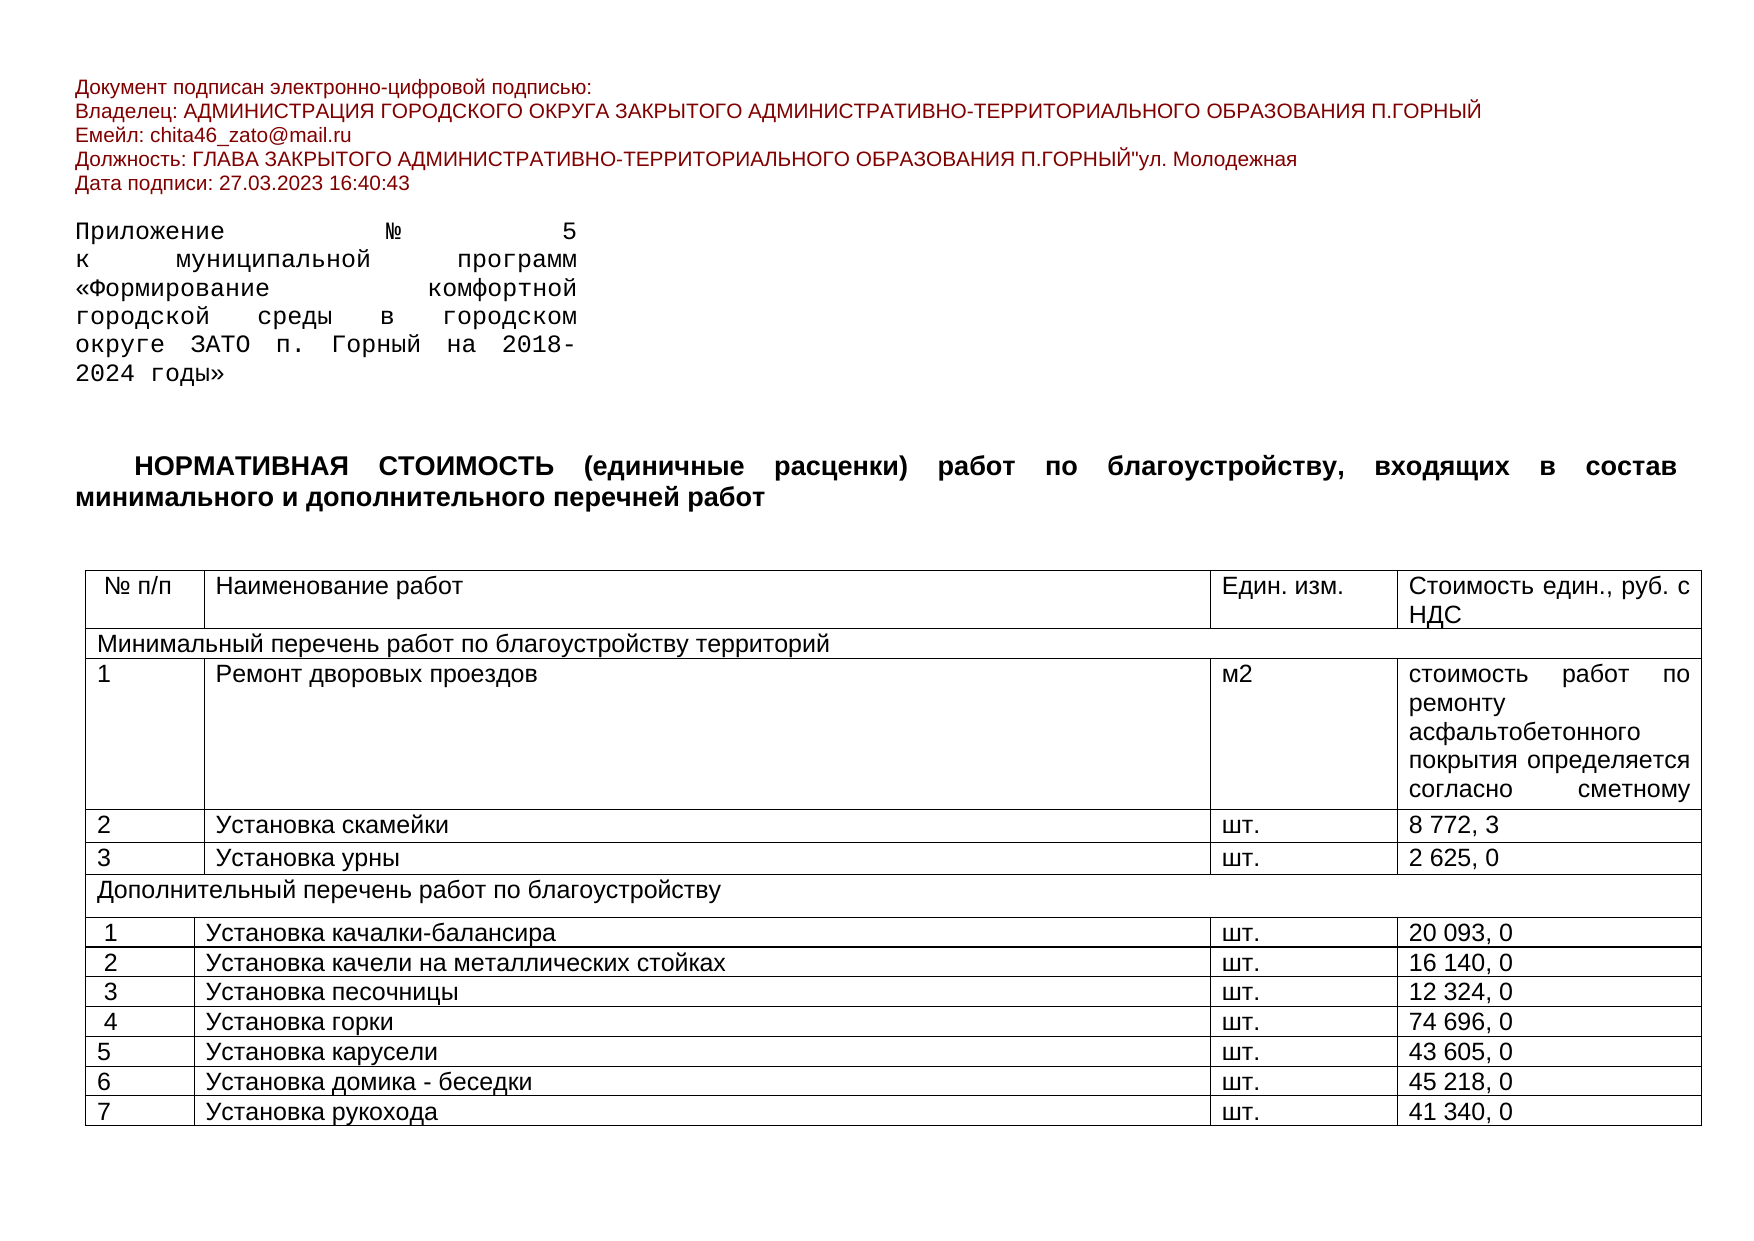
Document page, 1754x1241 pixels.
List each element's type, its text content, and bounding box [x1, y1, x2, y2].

table_cell 74 696, 0 [1398, 1007, 1701, 1036]
subtitle НОРМАТИВНАЯ СТОИМОСТЬ (единичные расценки) работ по благоустройству, входящих в состав минимального и дополнительного перечней работ [75, 450, 1679, 512]
table_cell 7 [86, 1096, 194, 1125]
table_cell 2 [86, 810, 204, 842]
table_cell Установка карусели [195, 1037, 1210, 1066]
table_cell Установка качели на металлических стойках [195, 948, 1210, 976]
table_cell Установка горки [195, 1007, 1210, 1036]
table_header Стоимость един., руб. с НДС [1398, 571, 1701, 628]
table_cell 1 [86, 918, 194, 946]
table_cell Установка урны [205, 843, 1210, 874]
table_cell 41 340, 0 [1398, 1096, 1701, 1125]
table_cell шт. [1211, 918, 1397, 946]
table_cell 12 324, 0 [1398, 977, 1701, 1006]
table_cell шт. [1211, 843, 1397, 874]
table_cell 6 [86, 1067, 194, 1095]
table_cell шт. [1211, 810, 1397, 842]
table_cell Установка рукохода [195, 1096, 1210, 1125]
table_cell 3 [86, 843, 204, 874]
table_header Един. изм. [1211, 571, 1397, 628]
table_cell шт. [1211, 977, 1397, 1006]
table_cell 43 605, 0 [1398, 1037, 1701, 1066]
table_cell м2 [1211, 659, 1397, 809]
table_cell Дополнительный перечень работ по благоустройству [86, 875, 1701, 917]
table_cell шт. [1211, 1007, 1397, 1036]
table_cell 5 [86, 1037, 194, 1066]
table_cell Ремонт дворовых проездов [205, 659, 1210, 809]
table_cell 8 772, 3 [1398, 810, 1701, 842]
table_cell Установка песочницы [195, 977, 1210, 1006]
table_header № п/п [86, 571, 204, 628]
table_cell 4 [86, 1007, 194, 1036]
table_cell 2 [86, 948, 194, 976]
table_cell 16 140, 0 [1398, 948, 1701, 976]
table_cell 20 093, 0 [1398, 918, 1701, 946]
table_cell 45 218, 0 [1398, 1067, 1701, 1095]
table_cell Установка качалки-балансира [195, 918, 1210, 946]
table_cell 1 [86, 659, 204, 809]
table_cell шт. [1211, 1067, 1397, 1095]
table_cell Установка домика - беседки [195, 1067, 1210, 1095]
table_cell 2 625, 0 [1398, 843, 1701, 874]
text Приложение № 5 к муниципальной программ «Формирование комфортной городской среды в городском округе ЗАТО п. Горный на 2018-2024 годы» [75, 219, 577, 389]
table_cell Установка скамейки [205, 810, 1210, 842]
table_cell стоимость работ по ремонту асфальтобетонного покрытия определяется согласно сметному расчету [1398, 659, 1701, 809]
table_cell 3 [86, 977, 194, 1006]
table_cell шт. [1211, 1037, 1397, 1066]
table_header Наименование работ [205, 571, 1210, 628]
table_cell шт. [1211, 1096, 1397, 1125]
table_cell шт. [1211, 948, 1397, 976]
table_cell Минимальный перечень работ по благоустройству территорий [86, 629, 1701, 658]
